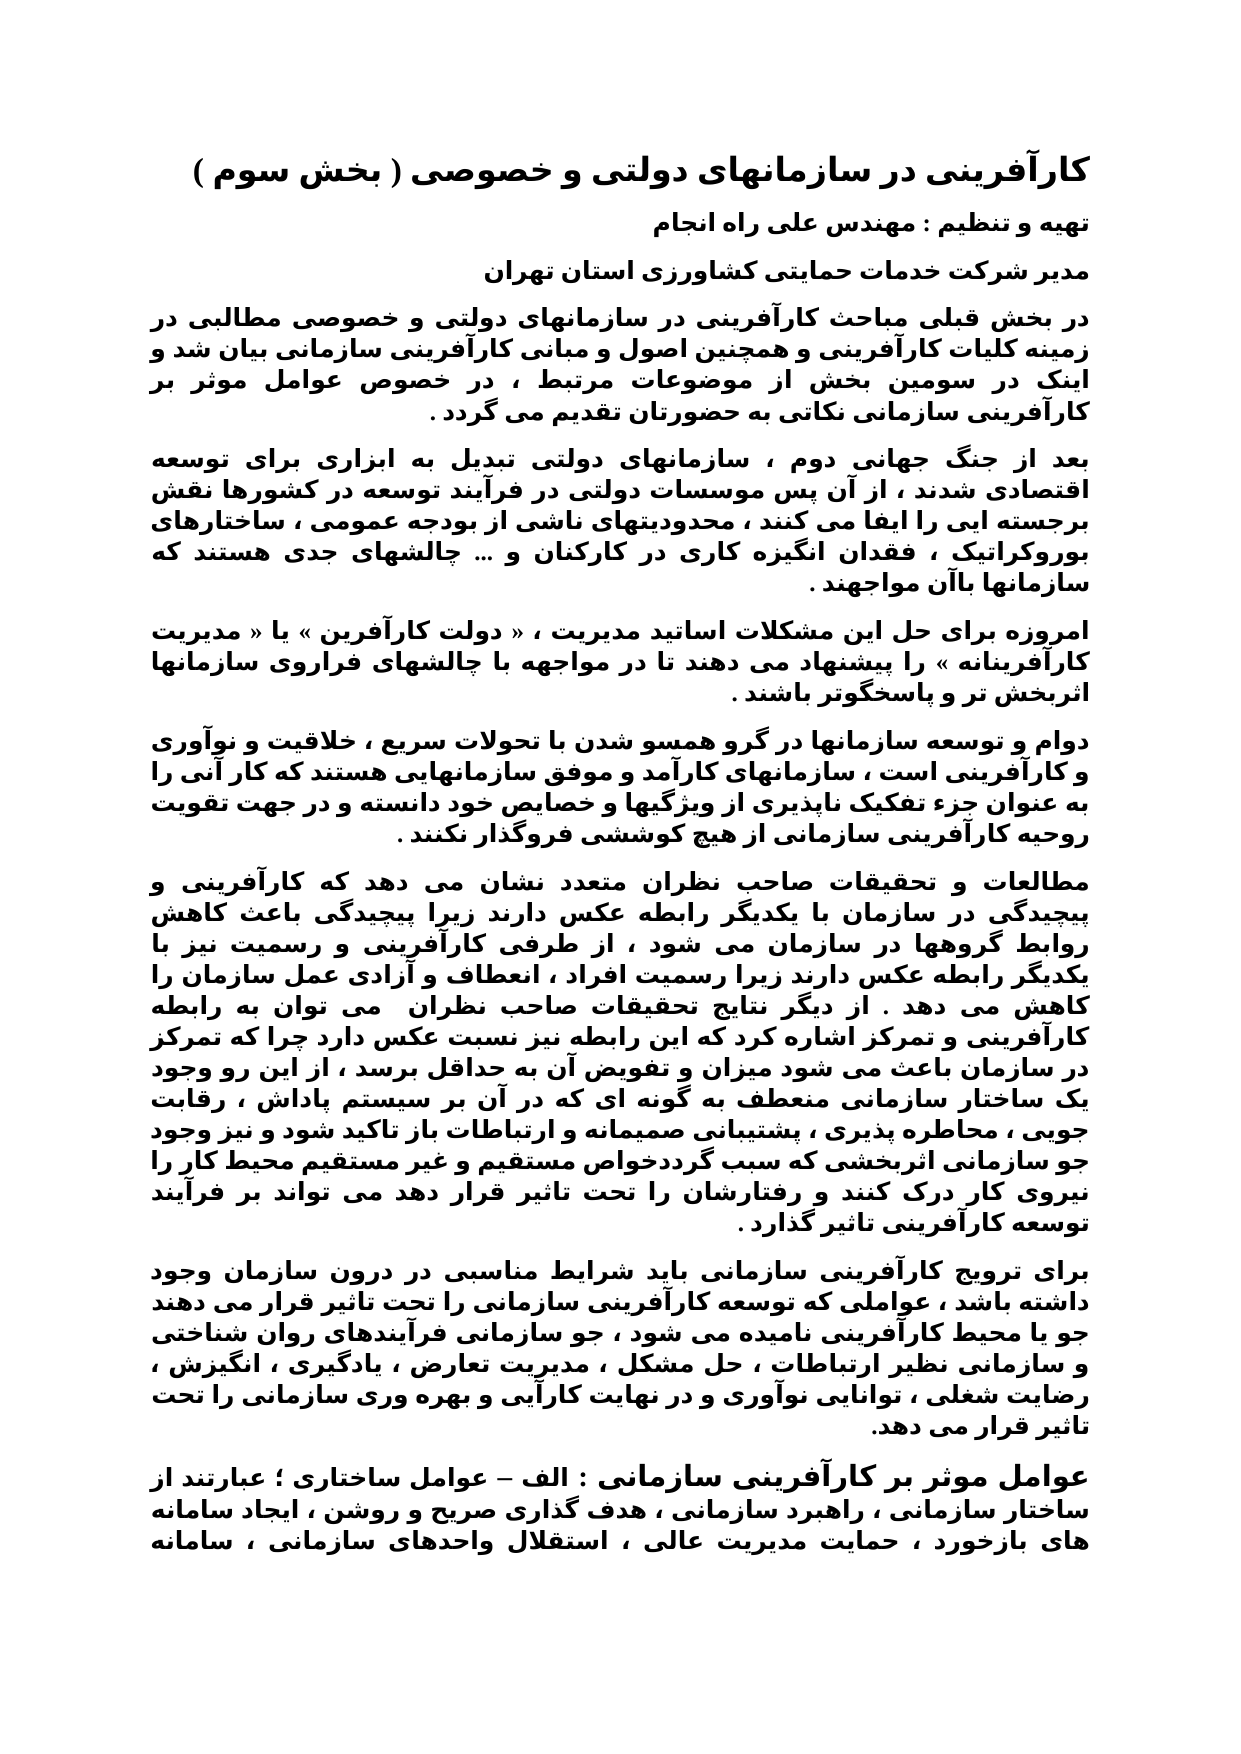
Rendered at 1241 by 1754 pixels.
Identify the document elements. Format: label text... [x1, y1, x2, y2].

text کارآفرینی در سازمانهای دولتی و خصوصی ( بخش سوم ) [150, 150, 1090, 188]
text مدیر شرکت خدمات حمایتی کشاورزی استان تهران [150, 256, 1090, 284]
text بعد از جنگ جهانی دوم ، سازمانهای دولتی تبدیل به ابزاری برای توسعه اقتصادی شدند ، از آن پس موسسات دولتی در فرآیند توسعه در کشورها نقش برجسته ایی را ایفا می کنند ، محدودیتهای ناشی از بودجه عمومی ، ساختارهای بوروکراتیک ، فقدان انگیزه کاری در کارکنان و ... چالشهای جدی هستند که سازمانها باآن مواجهند . [150, 444, 1090, 597]
text برای ترویج کارآفرینی سازمانی باید شرایط مناسبی در درون سازمان وجود داشته باشد ، عواملی که توسعه کارآفرینی سازمانی را تحت تاثیر قرار می دهند جو یا محیط کارآفرینی نامیده می شود ، جو سازمانی فرآیندهای روان شناختی و سازمانی نظیر ارتباطات ، حل مشکل ، مدیریت تعارض ، یادگیری ، انگیزش ، رضایت شغلی ، توانایی نوآوری و در نهایت کارآیی و بهره وری سازمانی را تحت تاثیر قرار می دهد. [150, 1256, 1090, 1440]
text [150, 1459, 1090, 1554]
text امروزه برای حل این مشکلات اساتید مدیریت ، « دولت کارآفرین » یا « مدیریت کارآفرینانه » را پیشنهاد می دهند تا در مواجهه با چالشهای فراروی سازمانها اثربخش تر و پاسخگوتر باشند . [150, 616, 1090, 707]
text مطالعات و تحقیقات صاحب نظران متعدد نشان می دهد که کارآفرینی و پیچیدگی در سازمان با یکدیگر رابطه عکس دارند زیرا پیچیدگی باعث کاهش روابط گروهها در سازمان می شود ، از طرفی کارآفرینی و رسمیت نیز با یکدیگر رابطه عکس دارند زیرا رسمیت افراد ، انعطاف و آزادی عمل سازمان را کاهش می دهد . از دیگر نتایج تحقیقات صاحب نظران می توان به رابطه کارآفرینی و تمرکز اشاره کرد که این رابطه نیز نسبت عکس دارد چرا که تمرکز در سازمان باعث می شود میزان و تفویض آن به حداقل برسد ، از این رو وجود یک ساختار سازمانی منعطف به گونه ای که در آن بر سیستم پاداش ، رقابت جویی ، محاطره پذیری ، پشتیبانی صمیمانه و ارتباطات باز تاکید شود و نیز وجود جو سازمانی اثربخشی که سبب گرددخواص مستقیم و غیر مستقیم محیط کار را نیروی کار درک کنند و رفتارشان را تحت تاثیر قرار دهد می تواند بر فرآیند توسعه کارآفرینی تاثیر گذارد . [150, 867, 1090, 1237]
text تهیه و تنظیم : مهندس علی راه انجام [150, 208, 1090, 237]
text در بخش قبلی مباحث کارآفرینی در سازمانهای دولتی و خصوصی مطالبی در زمینه کلیات کارآفرینی و همچنین اصول و مبانی کارآفرینی سازمانی بیان شد و اینک در سومین بخش از موضوعات مرتبط ، در خصوص عوامل موثر بر کارآفرینی سازمانی نکاتی به حضورتان تقدیم می گردد . [150, 303, 1090, 425]
text دوام و توسعه سازمانها در گرو همسو شدن با تحولات سریع ، خلاقیت و نوآوری و کارآفرینی است ، سازمانهای کارآمد و موفق سازمانهایی هستند که کار آنی را به عنوان جزء تفکیک ناپذیری از ویژگیها و خصایص خود دانسته و در جهت تقویت روحیه کارآفرینی سازمانی از هیچ کوششی فروگذار نکنند . [150, 726, 1090, 848]
